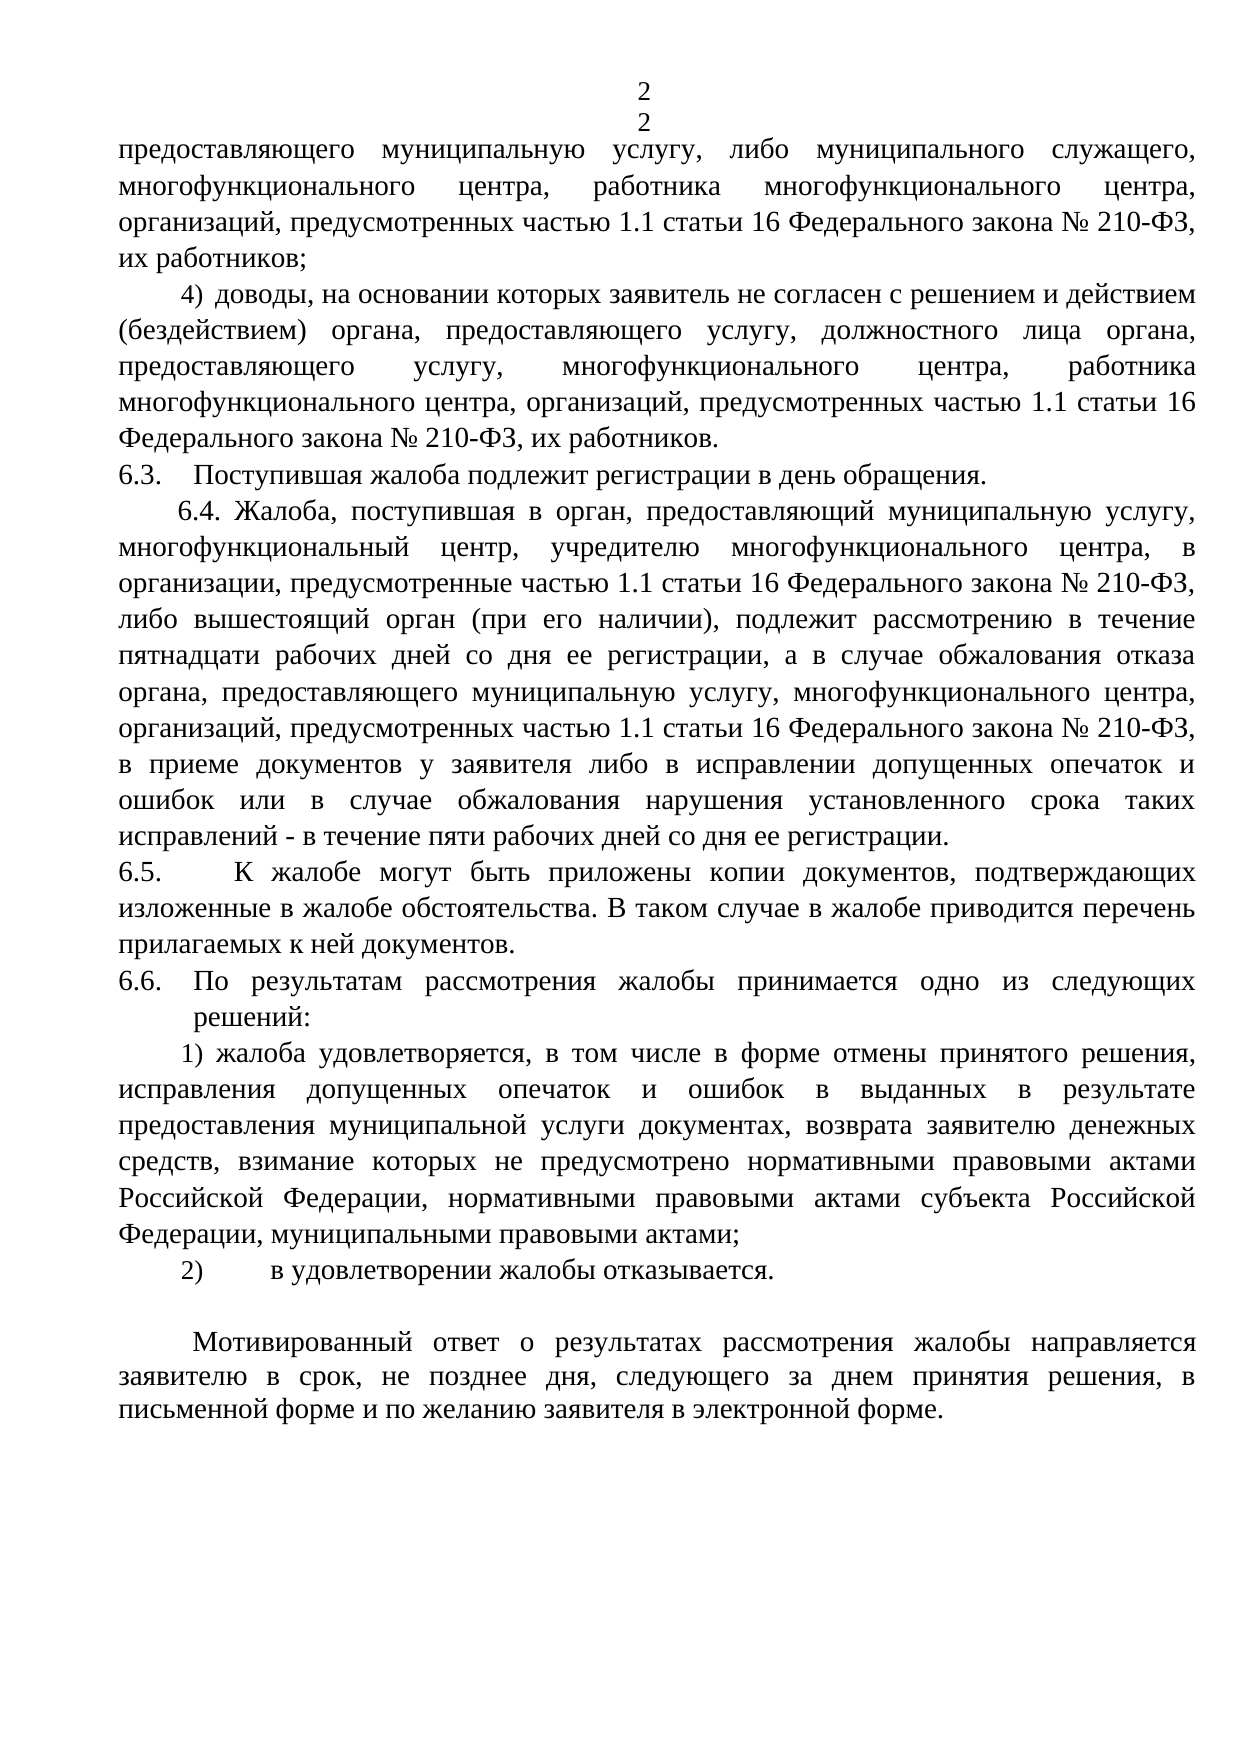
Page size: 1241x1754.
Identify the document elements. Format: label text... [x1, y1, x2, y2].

list К жалобе могут быть приложены копии документов, подтверждающих изложенные в жалобе обстоятельства. В таком случае в жалобе приводится перечень прилагаемых к ней документов. [118, 854, 1197, 960]
list в удовлетворении жалобы отказывается. [118, 1252, 1197, 1286]
list жалоба удовлетворяется, в том числе в форме отмены принятого решения, исправления допущенных опечаток и ошибок в выданных в результате предоставления муниципальной услуги документах, возврата заявителю денежных средств, взимание которых не предусмотрено нормативными правовыми актами Российской Федерации, нормативными правовыми актами субъекта Российской Федерации, муниципальными правовыми актами; [118, 1035, 1197, 1249]
list доводы, на основании которых заявитель не согласен с решением и действием (бездействием) органа, предоставляющего услугу, должностного лица органа, предоставляющего услугу, многофункционального центра, работника многофункционального центра, организаций, предусмотренных частью 1.1 статьи 16 Федерального закона № 210-ФЗ, их работников. [118, 276, 1197, 454]
text Мотивированный ответ о результатах рассмотрения жалобы направляется заявителю в срок, не позднее дня, следующего за днем принятия решения, в письменной форме и по желанию заявителя в электронной форме. [118, 1324, 1197, 1425]
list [118, 131, 1197, 273]
list Жалоба, поступившая в орган, предоставляющий муниципальную услугу, многофункциональный центр, учредителю многофункционального центра, в организации, предусмотренные частью 1.1 статьи 16 Федерального закона № 210-ФЗ, либо вышестоящий орган (при его наличии), подлежит рассмотрению в течение пятнадцати рабочих дней со дня ее регистрации, а в случае обжалования отказа органа, предоставляющего муниципальную услугу, многофункционального центра, организаций, предусмотренных частью 1.1 статьи 16 Федерального закона № 210-ФЗ, в приеме документов у заявителя либо в исправлении допущенных опечаток и ошибок или в случае обжалования нарушения установленного срока таких исправлений - в течение пяти рабочих дней со дня ее регистрации. [118, 493, 1197, 852]
list Поступившая жалоба подлежит регистрации в день обращения. [118, 457, 1197, 490]
list По результатам рассмотрения жалобы принимается одно из следующих решений: [118, 963, 1197, 1032]
